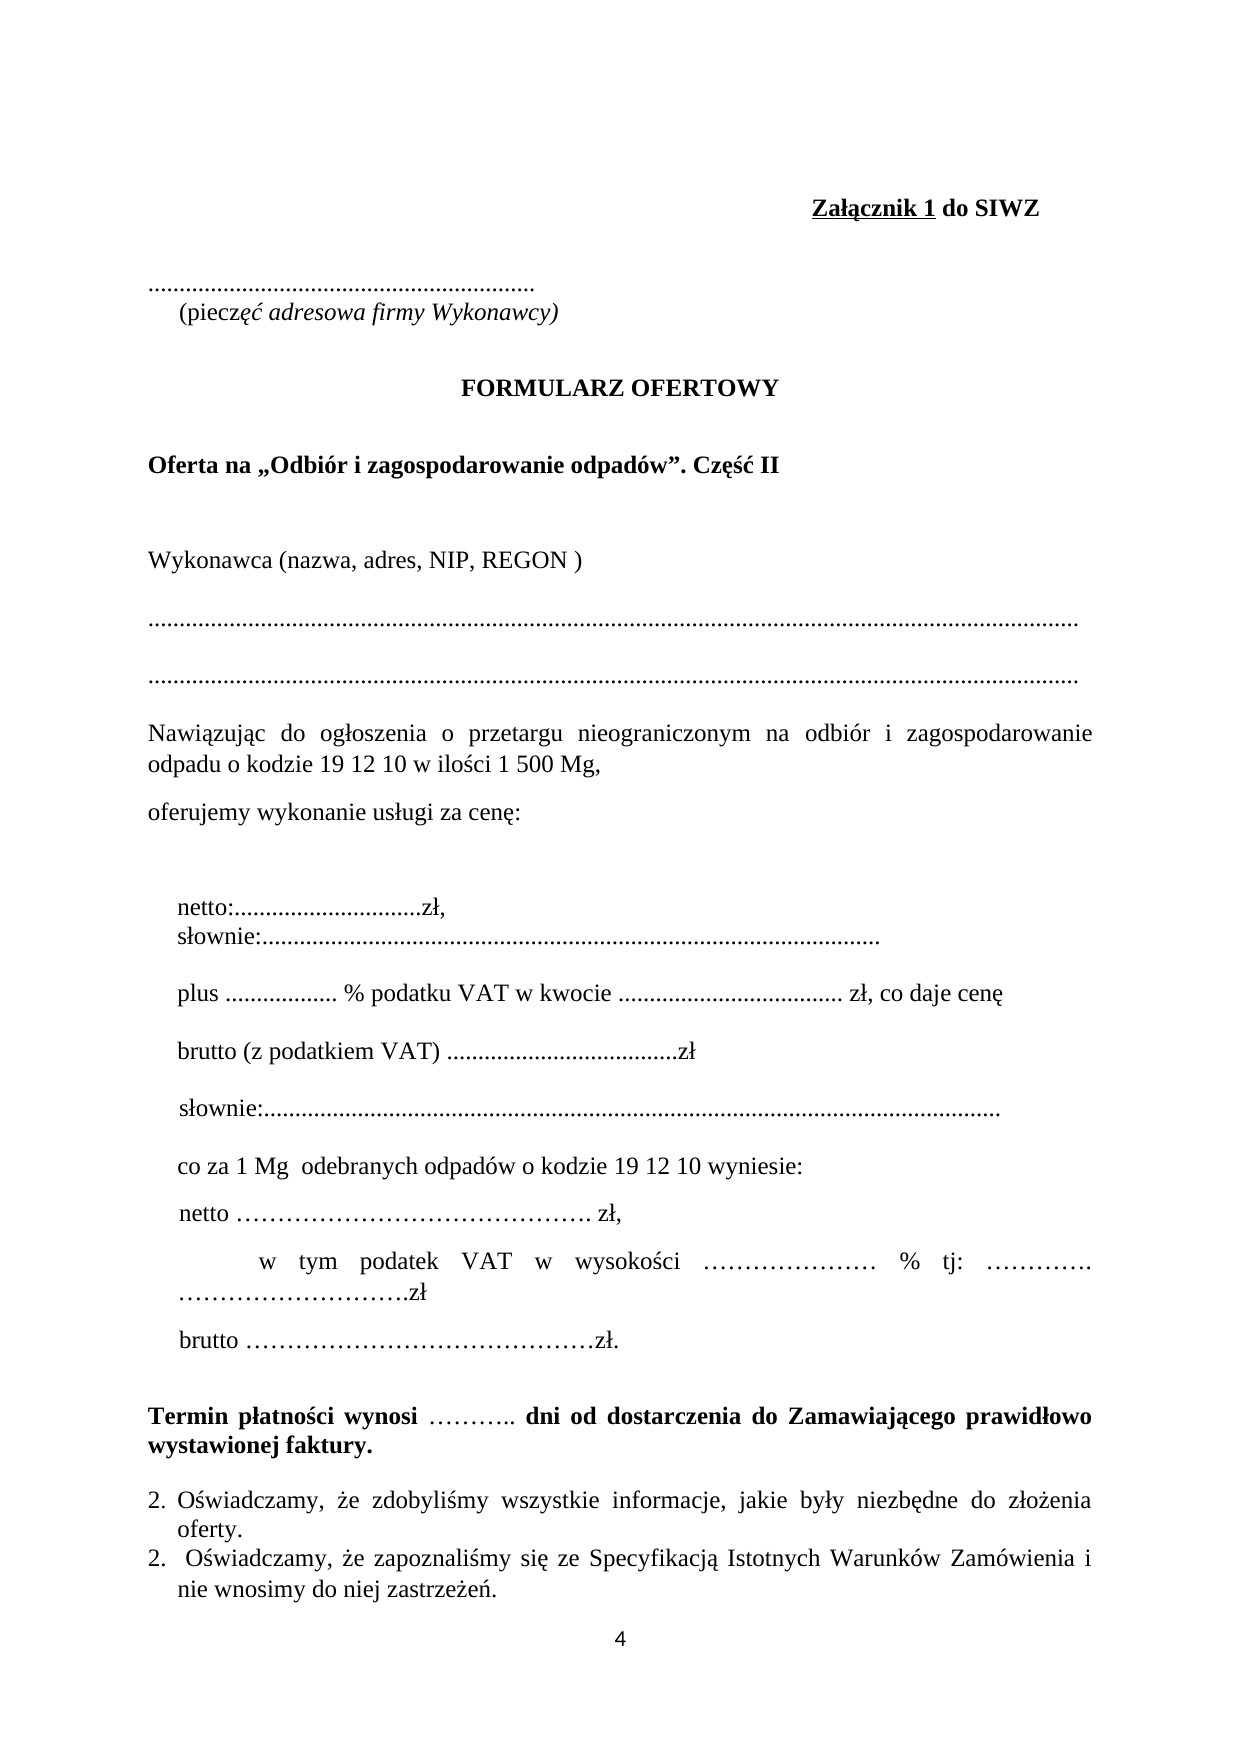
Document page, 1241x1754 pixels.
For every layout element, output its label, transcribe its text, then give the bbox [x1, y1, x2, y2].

text brutto (z podatkiem VAT) .....................................zł [177, 1036, 1093, 1064]
text netto:..............................zł, słownie:................................................................................................... [177, 892, 1093, 949]
text Wykonawca (nazwa, adres, NIP, REGON ) [148, 545, 1093, 574]
list Oświadczamy, że zdobyliśmy wszystkie informacje, jakie były niezbędne do złożenia oferty. [148, 1485, 1093, 1543]
text Oferta na „Odbiór i zagospodarowanie odpadów”. Część II [148, 450, 1093, 479]
text ..................................................................................................................................................... [148, 603, 1093, 632]
text oferujemy wykonanie usługi za cenę: [148, 797, 1093, 825]
text (pieczęć adresowa firmy Wykonawcy) [148, 297, 1093, 326]
text Załącznik 1 do SIWZ [811, 193, 1093, 221]
text brutto ……………………………………zł. [148, 1325, 1093, 1354]
text Termin płatności wynosi ……….. dni od dostarczenia do Zamawiającego prawidłowo wystawionej faktury. [148, 1401, 1093, 1459]
text słownie:...................................................................................................................... [148, 1093, 1093, 1122]
text 2. Oświadczamy, że zapoznaliśmy się ze Specyfikacją Istotnych Warunków Zamówienia i nie wnosimy do niej zastrzeżeń. [148, 1543, 1093, 1603]
list co za 1 Mg odebranych odpadów o kodzie 19 12 10 wyniesie: [177, 1151, 1093, 1179]
text FORMULARZ OFERTOWY [148, 373, 1093, 402]
text Nawiązując do ogłoszenia o przetargu nieograniczonym na odbiór i zagospodarowanie odpadu o kodzie 19 12 10 w ilości 1 500 Mg, [148, 718, 1093, 778]
text plus .................. % podatku VAT w kwocie .................................... zł, co daje cenę [177, 978, 1093, 1007]
text w tym podatek VAT w wysokości ………………… % tj: ………….……………………….zł [148, 1246, 1093, 1306]
text ..................................................................................................................................................... [148, 660, 1093, 689]
text netto ……………………………………. zł, [148, 1198, 1093, 1227]
text .............................................................. [148, 268, 1093, 297]
